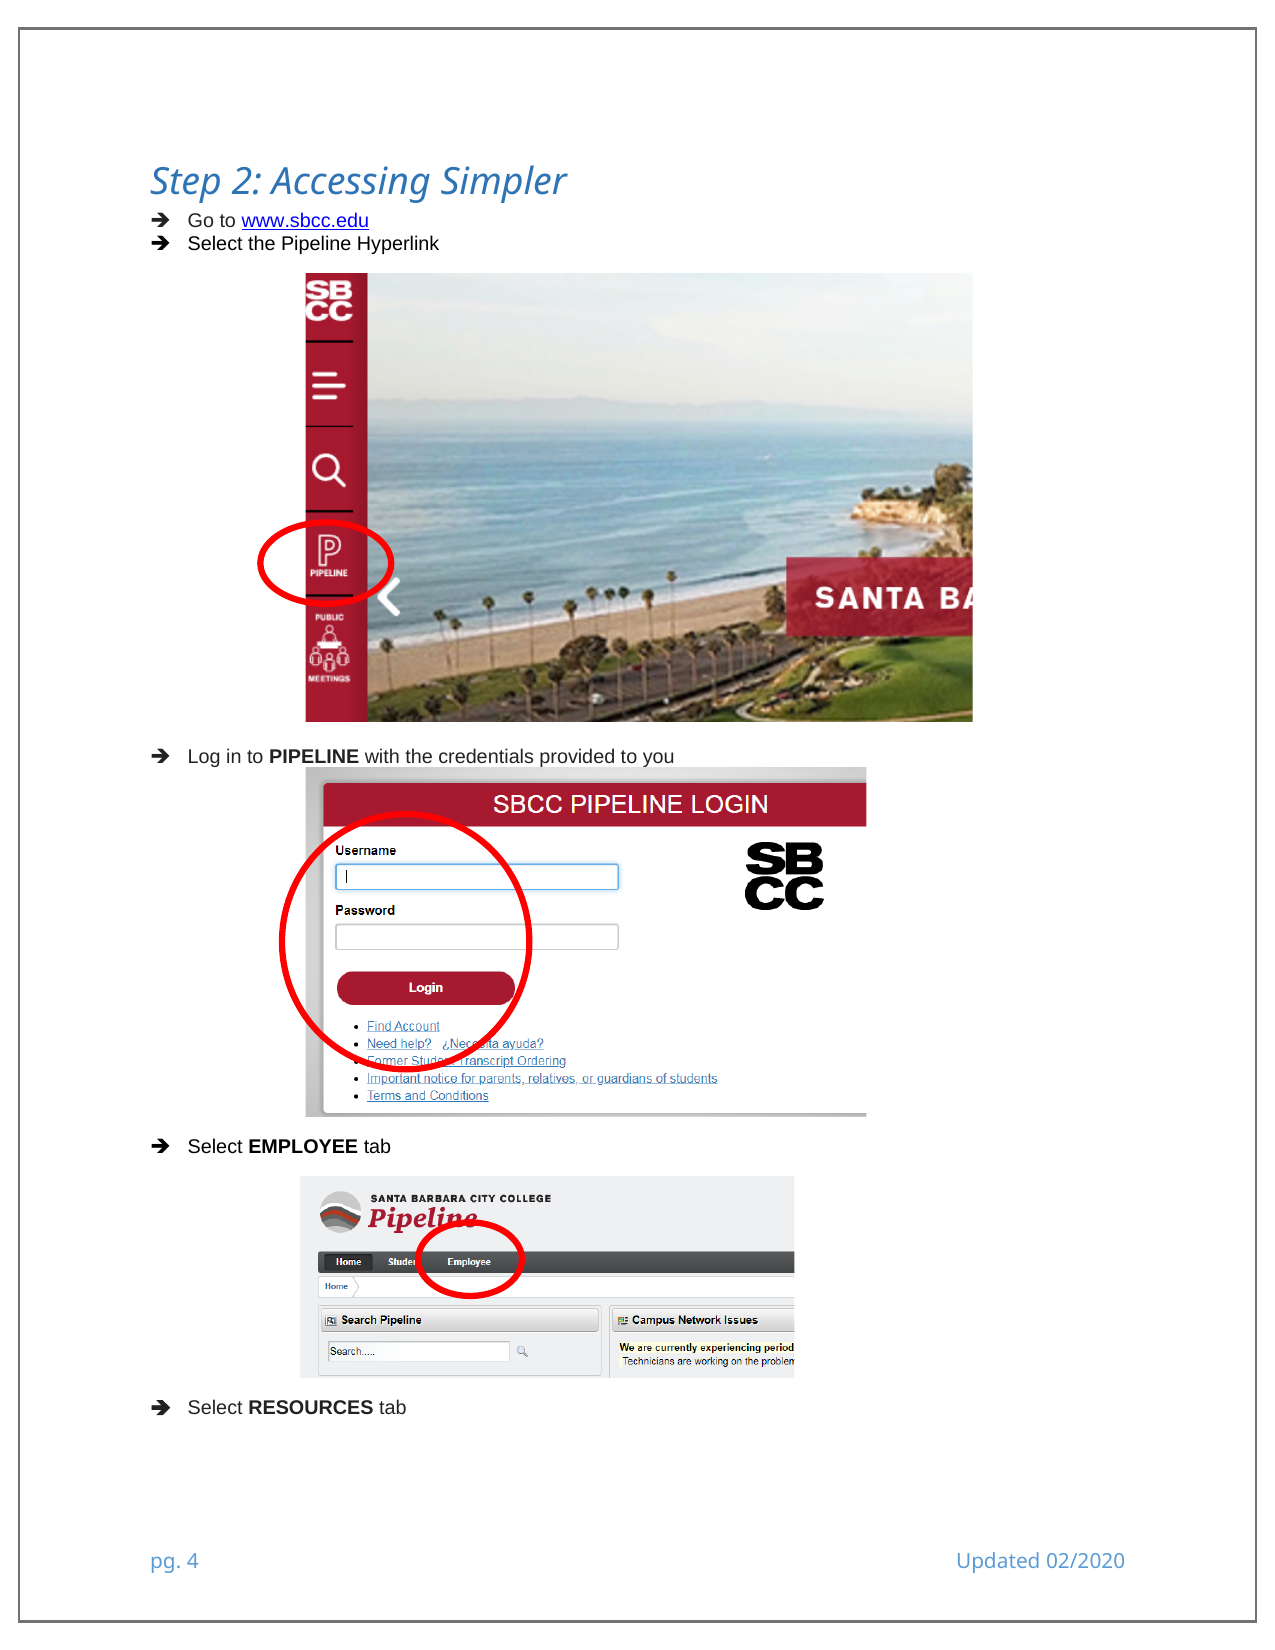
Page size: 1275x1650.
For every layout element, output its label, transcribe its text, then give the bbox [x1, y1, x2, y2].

subtitle Select EMPLOYEE tab [150, 1135, 1125, 1158]
list Select RESOURCES tab [150, 1396, 1125, 1419]
picture [300, 1176, 795, 1378]
subtitle Step 2: Accessing Simpler [150, 154, 1125, 205]
picture [305, 526, 388, 600]
subtitle Go to www.sbcc.edu [150, 209, 1125, 232]
picture [305, 818, 526, 1066]
subtitle Log in to PIPELINE with the credentials provided to you [150, 744, 1125, 767]
picture [305, 767, 867, 1117]
picture [305, 273, 973, 722]
list Select the Pipeline Hyperlink [150, 232, 1125, 255]
